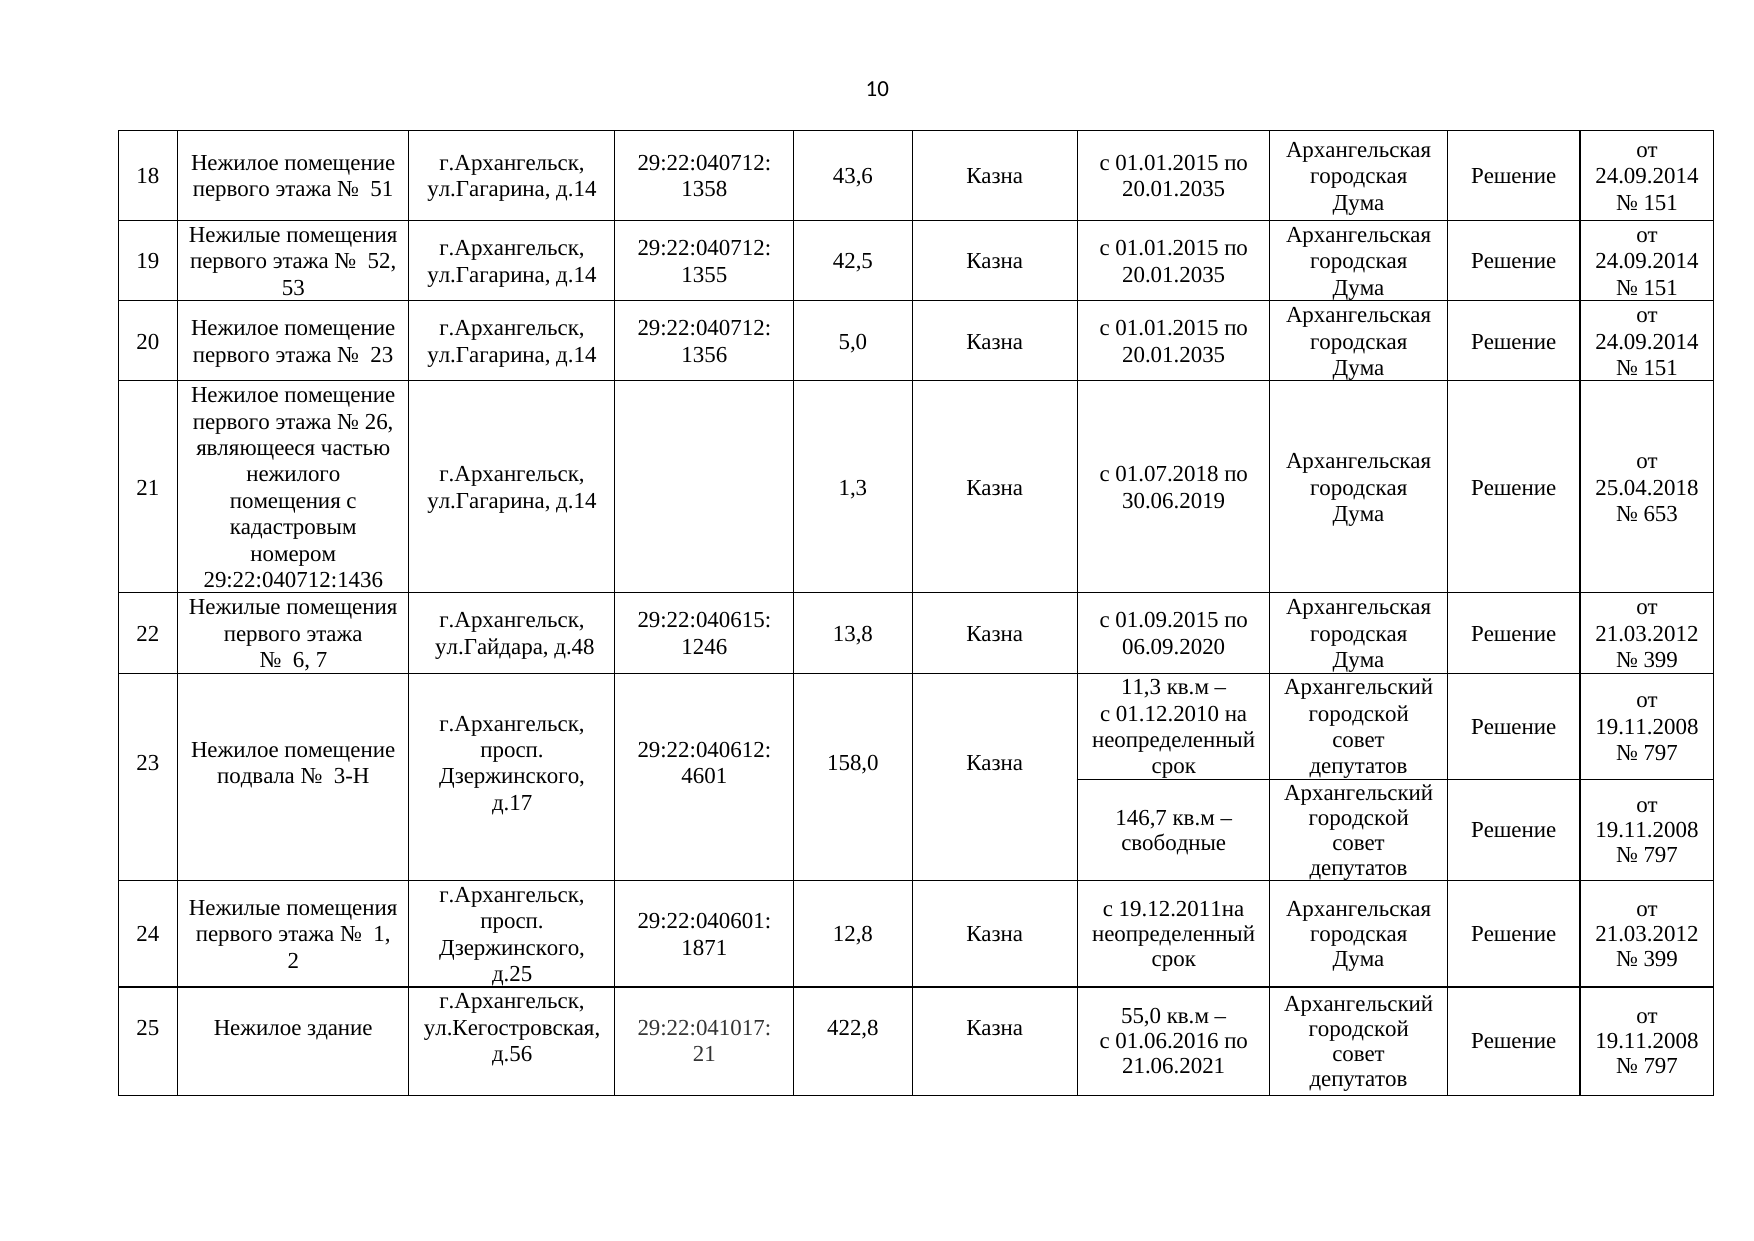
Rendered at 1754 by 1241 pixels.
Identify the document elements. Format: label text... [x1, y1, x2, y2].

table_cell 55,0 кв.м – с 01.06.2016 по 21.06.2021 [1078, 988, 1269, 1094]
table_cell с 01.01.2015 по 20.01.2035 [1078, 301, 1269, 380]
table_cell Решение [1448, 881, 1579, 986]
table_cell 29:22:040612: 4601 [615, 674, 793, 880]
table_cell от 19.11.2008 № 797 [1581, 674, 1713, 779]
table_header 18 [119, 131, 177, 220]
table_cell Решение [1448, 780, 1579, 880]
table_cell Казна [913, 674, 1077, 880]
table_cell с 01.01.2015 по 20.01.2035 [1078, 221, 1269, 300]
table_cell 24 [119, 881, 177, 986]
table_cell Казна [913, 301, 1077, 380]
table_cell г.Архангельск, просп. Дзержинского, д.25 [409, 881, 614, 986]
table_header Решение [1448, 131, 1579, 220]
table_cell Казна [913, 381, 1077, 592]
table_cell от 19.11.2008 № 797 [1581, 780, 1713, 880]
table_cell г.Архангельск, просп. Дзержинского, д.17 [409, 674, 614, 880]
table_cell Казна [913, 988, 1077, 1094]
table_cell г.Архангельск, ул.Гайдара, д.48 [409, 593, 614, 672]
table_cell от 24.09.2014 № 151 [1581, 301, 1713, 380]
table_cell 23 [119, 674, 177, 880]
table_cell Казна [913, 881, 1077, 986]
table_cell Решение [1448, 301, 1579, 380]
table_cell Нежилые помещения первого этажа № 1, 2 [178, 881, 408, 986]
table_cell 12,8 [794, 881, 912, 986]
table_cell 29:22:040712: 1355 [615, 221, 793, 300]
table_cell 5,0 [794, 301, 912, 380]
table_cell Казна [913, 221, 1077, 300]
table_cell Нежилое помещение первого этажа № 26, являющееся частью нежилого помещения с кадастровым номером 29:22:040712:1436 [178, 381, 408, 592]
table_cell от 21.03.2012 № 399 [1581, 881, 1713, 986]
table_header 43,6 [794, 131, 912, 220]
table_cell Архангельский городской совет депутатов [1270, 674, 1447, 779]
table_cell 29:22:040712: 1356 [615, 301, 793, 380]
table_cell Решение [1448, 221, 1579, 300]
table_cell 19 [119, 221, 177, 300]
table_cell от 21.03.2012 № 399 [1581, 593, 1713, 672]
table_cell Архангельский городской совет депутатов [1270, 780, 1447, 880]
table_cell 422,8 [794, 988, 912, 1094]
table_cell 21 [119, 381, 177, 592]
table_cell 11,3 кв.м – с 01.12.2010 на неопределенный срок [1078, 674, 1269, 779]
table_cell Архангельская городская Дума [1270, 301, 1447, 380]
table_cell Нежилое здание [178, 988, 408, 1094]
table_header Казна [913, 131, 1077, 220]
table_cell Решение [1448, 674, 1579, 779]
table_header Архангельская городская Дума [1270, 131, 1447, 220]
table_cell Нежилое помещение подвала № 3-Н [178, 674, 408, 880]
table_cell 42,5 [794, 221, 912, 300]
table_cell Нежилые помещения первого этажа № 52, 53 [178, 221, 408, 300]
table_cell 25 [119, 988, 177, 1094]
table_cell Решение [1448, 593, 1579, 672]
table_cell 13,8 [794, 593, 912, 672]
table_cell Нежилые помещения первого этажа № 6, 7 [178, 593, 408, 672]
table_header г.Архангельск, ул.Гагарина, д.14 [409, 131, 614, 220]
table_cell от 25.04.2018 № 653 [1581, 381, 1713, 592]
table_header с 01.01.2015 по 20.01.2035 [1078, 131, 1269, 220]
table_cell Решение [1448, 988, 1579, 1094]
table_header Нежилое помещение первого этажа № 51 [178, 131, 408, 220]
table_cell 29:22:041017: 21 [615, 988, 793, 1094]
table_cell с 01.07.2018 по 30.06.2019 [1078, 381, 1269, 592]
table_cell от 19.11.2008 № 797 [1581, 988, 1713, 1094]
table_cell 20 [119, 301, 177, 380]
table_cell 158,0 [794, 674, 912, 880]
table_cell с 01.09.2015 по 06.09.2020 [1078, 593, 1269, 672]
table_header 29:22:040712: 1358 [615, 131, 793, 220]
table_cell 29:22:040601: 1871 [615, 881, 793, 986]
table_cell 1,3 [794, 381, 912, 592]
table_cell [615, 381, 793, 592]
table_header от 24.09.2014 № 151 [1581, 131, 1713, 220]
table_cell от 24.09.2014 № 151 [1581, 221, 1713, 300]
table_cell Архангельская городская Дума [1270, 381, 1447, 592]
table_cell 22 [119, 593, 177, 672]
table_cell Архангельская городская Дума [1270, 221, 1447, 300]
table_cell Архангельский городской совет депутатов [1270, 988, 1447, 1094]
table_cell 29:22:040615: 1246 [615, 593, 793, 672]
table_cell г.Архангельск, ул.Гагарина, д.14 [409, 221, 614, 300]
table_cell Архангельская городская Дума [1270, 881, 1447, 986]
table_cell с 19.12.2011на неопределенный срок [1078, 881, 1269, 986]
table_cell 146,7 кв.м – свободные [1078, 780, 1269, 880]
table_cell Решение [1448, 381, 1579, 592]
table_cell Казна [913, 593, 1077, 672]
table_cell г.Архангельск, ул.Гагарина, д.14 [409, 381, 614, 592]
table_cell г.Архангельск, ул.Кегостровская, д.56 [409, 988, 614, 1094]
table_cell Нежилое помещение первого этажа № 23 [178, 301, 408, 380]
table_cell г.Архангельск, ул.Гагарина, д.14 [409, 301, 614, 380]
table_cell Архангельская городская Дума [1270, 593, 1447, 672]
